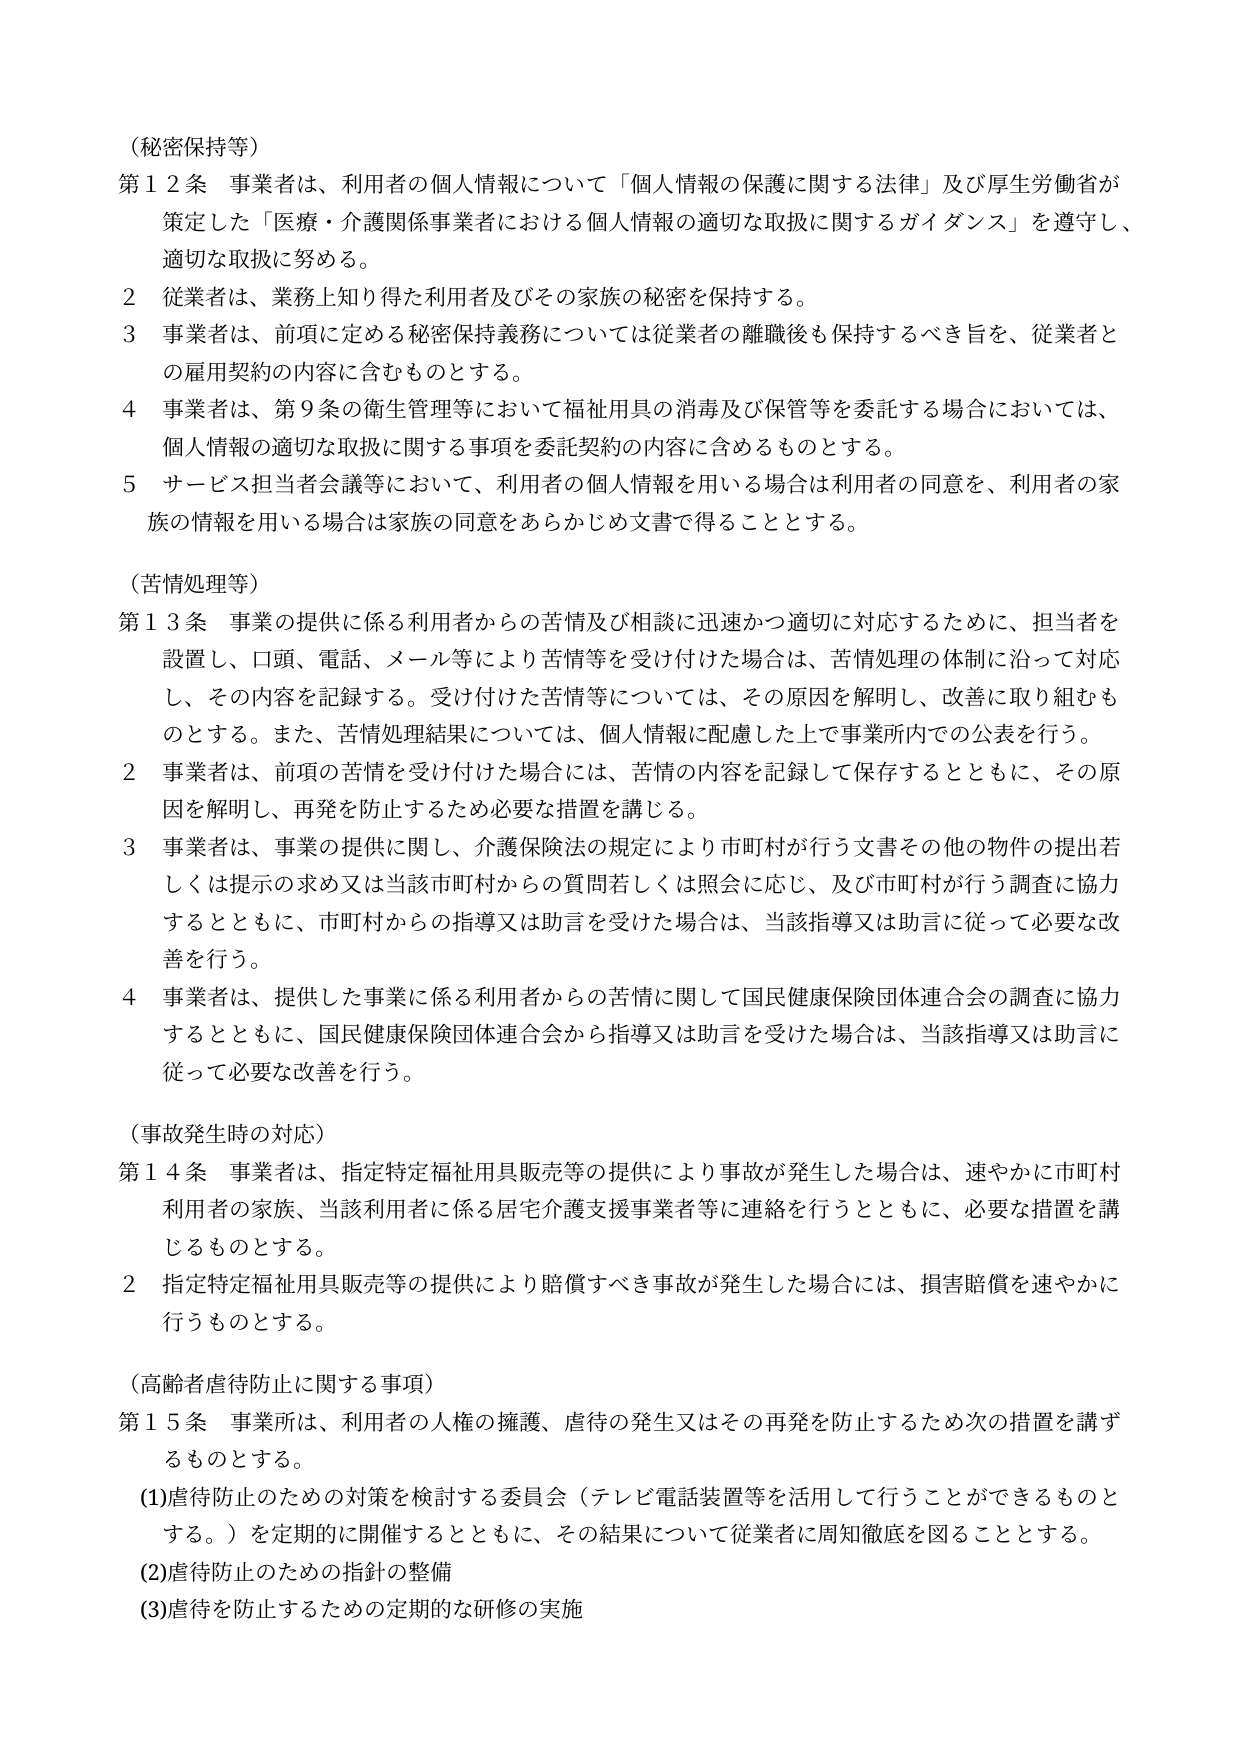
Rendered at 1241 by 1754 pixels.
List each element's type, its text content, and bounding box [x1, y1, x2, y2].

text ２ 指定特定福祉用具販売等の提供により賠償すべき事故が発生した場合には、損害賠償を速やかに行うものとする。 [118, 1264, 1122, 1339]
text （苦情処理等） [118, 564, 1122, 602]
text (3)虐待を防止するための定期的な研修の実施 [140, 1589, 1122, 1627]
text （事故発生時の対応） [118, 1114, 1122, 1152]
text ５ サービス担当者会議等において、利用者の個人情報を用いる場合は利用者の同意を、利用者の家族の情報を用いる場合は家族の同意をあらかじめ文書で得ることとする。 [118, 464, 1122, 539]
text 第１４条 事業者は、指定特定福祉用具販売等の提供により事故が発生した場合は、速やかに市町村、利用者の家族、当該利用者に係る居宅介護支援事業者等に連絡を行うとともに、必要な措置を講じるものとする。 [118, 1152, 1122, 1264]
text (2)虐待防止のための指針の整備 [140, 1552, 1122, 1589]
text （高齢者虐待防止に関する事項） [118, 1364, 1122, 1402]
text ３ 事業者は、前項に定める秘密保持義務については従業者の離職後も保持するべき旨を、従業者との雇用契約の内容に含むものとする。 [118, 314, 1122, 389]
text 第１２条 事業者は、利用者の個人情報について「個人情報の保護に関する法律」及び厚生労働省が策定した「医療・介護関係事業者における個人情報の適切な取扱に関するガイダンス」を遵守し、適切な取扱に努める。 [118, 164, 1122, 277]
text （秘密保持等） [118, 127, 1122, 164]
text 第１５条 事業所は、利用者の人権の擁護、虐待の発生又はその再発を防止するため次の措置を講ずるものとする。 [118, 1402, 1122, 1477]
text ４ 事業者は、第９条の衛生管理等において福祉用具の消毒及び保管等を委託する場合においては、個人情報の適切な取扱に関する事項を委託契約の内容に含めるものとする。 [118, 389, 1122, 464]
text ２ 従業者は、業務上知り得た利用者及びその家族の秘密を保持する。 [118, 277, 1122, 314]
text ２ 事業者は、前項の苦情を受け付けた場合には、苦情の内容を記録して保存するとともに、その原因を解明し、再発を防止するため必要な措置を講じる。 [118, 752, 1122, 827]
text 第１３条 事業の提供に係る利用者からの苦情及び相談に迅速かつ適切に対応するために、担当者を設置し、口頭、電話、メール等により苦情等を受け付けた場合は、苦情処理の体制に沿って対応し、その内容を記録する。受け付けた苦情等については、その原因を解明し、改善に取り組むものとする。また、苦情処理結果については、個人情報に配慮した上で事業所内での公表を行う。 [118, 602, 1122, 752]
text ３ 事業者は、事業の提供に関し、介護保険法の規定により市町村が行う文書その他の物件の提出若しくは提示の求め又は当該市町村からの質問若しくは照会に応じ、及び市町村が行う調査に協力するとともに、市町村からの指導又は助言を受けた場合は、当該指導又は助言に従って必要な改善を行う。 [118, 827, 1122, 977]
text (1)虐待防止のための対策を検討する委員会（テレビ電話装置等を活用して行うことができるものとする。）を定期的に開催するとともに、その結果について従業者に周知徹底を図ることとする。 [140, 1477, 1122, 1552]
text ４ 事業者は、提供した事業に係る利用者からの苦情に関して国民健康保険団体連合会の調査に協力するとともに、国民健康保険団体連合会から指導又は助言を受けた場合は、当該指導又は助言に従って必要な改善を行う。 [118, 977, 1122, 1089]
